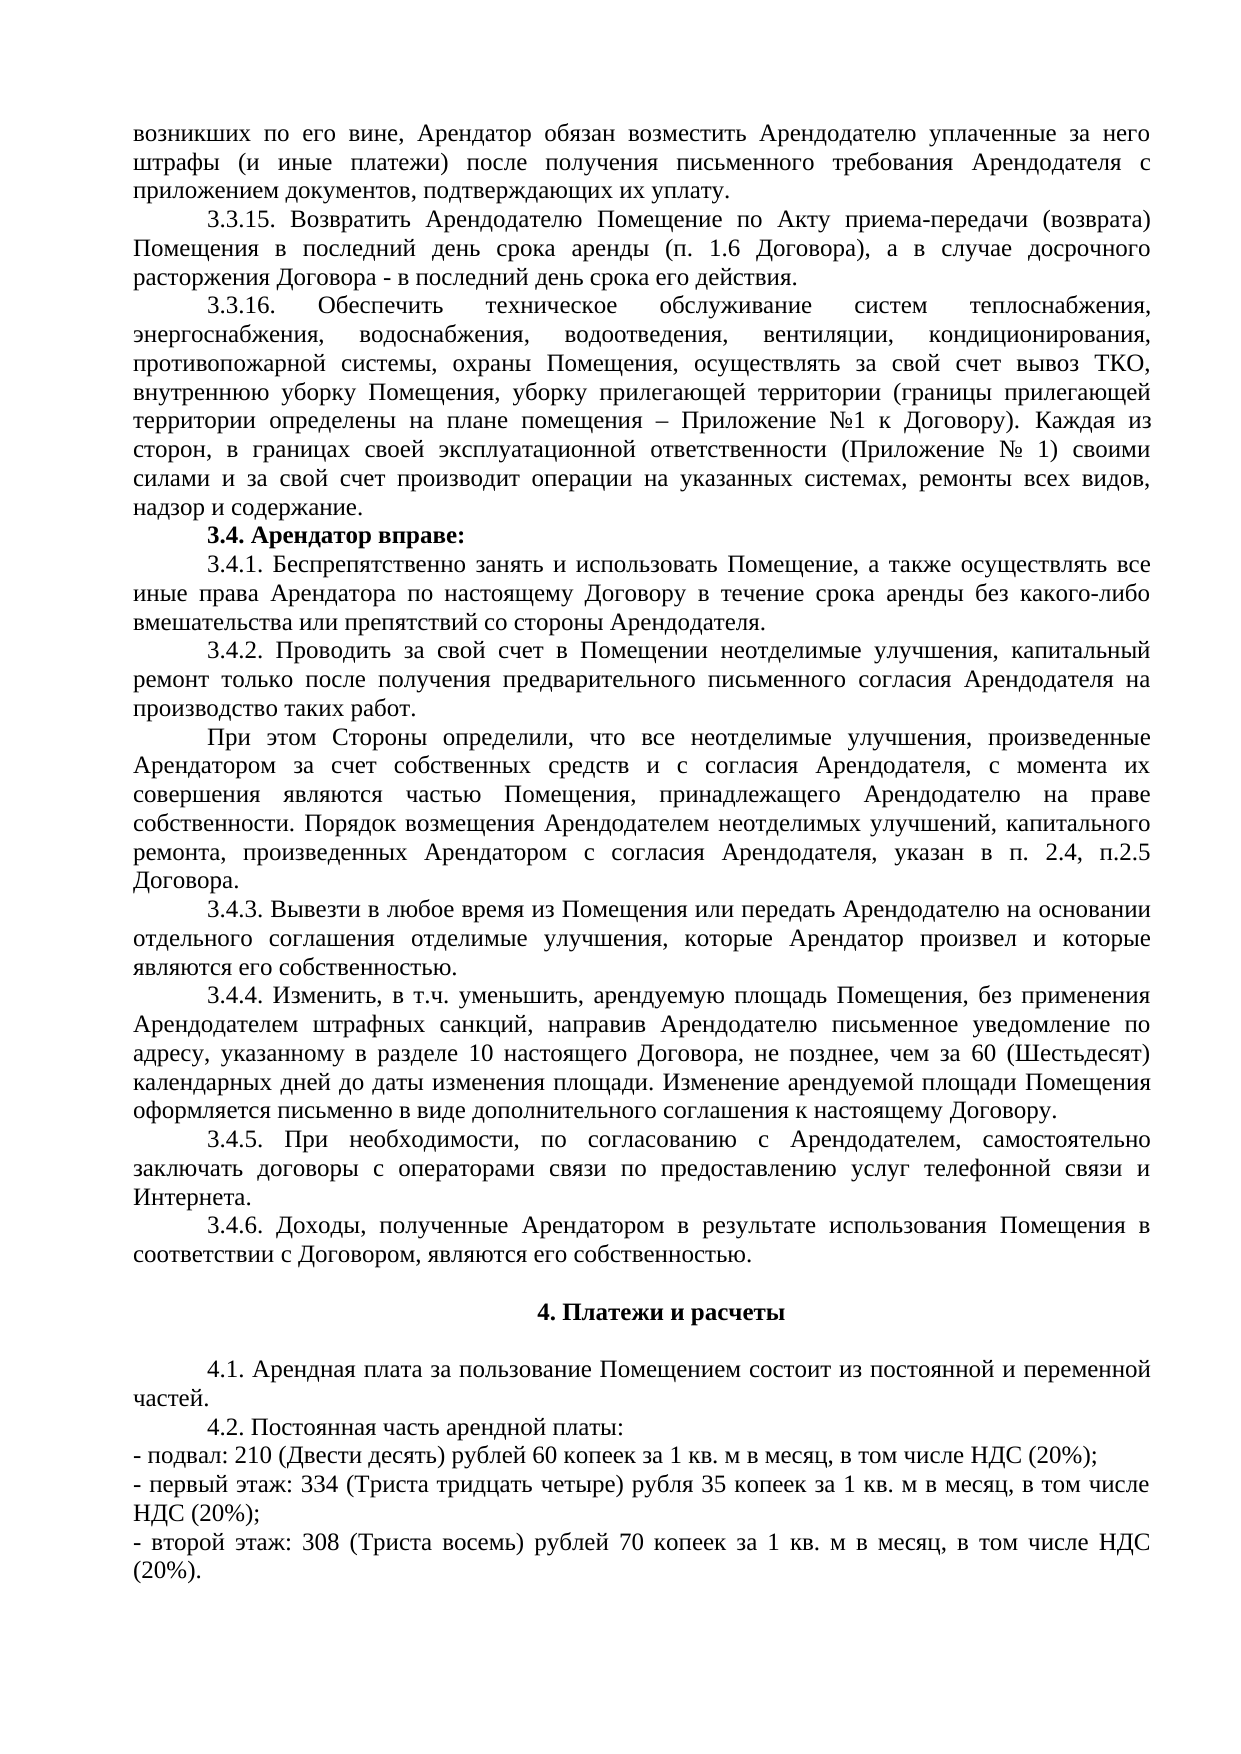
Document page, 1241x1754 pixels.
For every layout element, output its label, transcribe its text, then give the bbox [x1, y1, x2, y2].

text 3.4.4. Изменить, в т.ч. уменьшить, арендуемую площадь Помещения, без применения Арендодателем штрафных санкций, направив Арендодателю письменное уведомление по адресу, указанному в разделе 10 настоящего Договора, не позднее, чем за 60 (Шестьдесят) календарных дней до даты изменения площади. Изменение арендуемой площади Помещения оформляется письменно в виде дополнительного соглашения к настоящему Договору. [133, 981, 1152, 1124]
text 3.4.1. Беспрепятственно занять и использовать Помещение, а также осуществлять все иные права Арендатора по настоящему Договору в течение срока аренды без какого-либо вмешательства или препятствий со стороны Арендодателя. [133, 549, 1152, 636]
text 4.1. Арендная плата за пользование Помещением состоит из постоянной и переменной частей. [133, 1354, 1152, 1412]
text 3.3.15. Возвратить Арендодателю Помещение по Акту приема-передачи (возврата) Помещения в последний день срока аренды (п. 1.6 Договора), а в случае досрочного расторжения Договора - в последний день срока его действия. [133, 204, 1152, 291]
text 4.2. Постоянная часть арендной платы: [133, 1412, 1152, 1441]
text - подвал: 210 (Двести десять) рублей 60 копеек за 1 кв. м в месяц, в том числе НДС (20%); [133, 1441, 1152, 1469]
text 3.4.5. При необходимости, по согласованию с Арендодателем, самостоятельно заключать договоры с операторами связи по предоставлению услуг телефонной связи и Интернета. [133, 1124, 1152, 1211]
text 4. Платежи и расчеты [133, 1297, 1152, 1326]
text 3.3.16. Обеспечить техническое обслуживание систем теплоснабжения, энергоснабжения, водоснабжения, водоотведения, вентиляции, кондиционирования, противопожарной системы, охраны Помещения, осуществлять за свой счет вывоз ТКО, внутреннюю уборку Помещения, уборку прилегающей территории (границы прилегающей территории определены на плане помещения – Приложение №1 к Договору). Каждая из сторон, в границах своей эксплуатационной ответственности (Приложение № 1) своими силами и за свой счет производит операции на указанных системах, ремонты всех видов, надзор и содержание. [133, 291, 1152, 521]
text При этом Стороны определили, что все неотделимые улучшения, произведенные Арендатором за счет собственных средств и с согласия Арендодателя, с момента их совершения являются частью Помещения, принадлежащего Арендодателю на праве собственности. Порядок возмещения Арендодателем неотделимых улучшений, капитального ремонта, произведенных Арендатором с согласия Арендодателя, указан в п. 2.4, п.2.5 Договора. [133, 722, 1152, 894]
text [133, 118, 1152, 204]
text 3.4. Арендатор вправе: [133, 521, 1152, 549]
text 3.4.6. Доходы, полученные Арендатором в результате использования Помещения в соответствии с Договором, являются его собственностью. [133, 1211, 1152, 1268]
text 3.4.3. Вывезти в любое время из Помещения или передать Арендодателю на основании отдельного соглашения отделимые улучшения, которые Арендатор произвел и которые являются его собственностью. [133, 894, 1152, 981]
text 3.4.2. Проводить за свой счет в Помещении неотделимые улучшения, капитальный ремонт только после получения предварительного письменного согласия Арендодателя на производство таких работ. [133, 636, 1152, 722]
text - второй этаж: 308 (Триста восемь) рублей 70 копеек за 1 кв. м в месяц, в том числе НДС (20%). [133, 1527, 1152, 1584]
text - первый этаж: 334 (Триста тридцать четыре) рубля 35 копеек за 1 кв. м в месяц, в том числе НДС (20%); [133, 1469, 1152, 1527]
